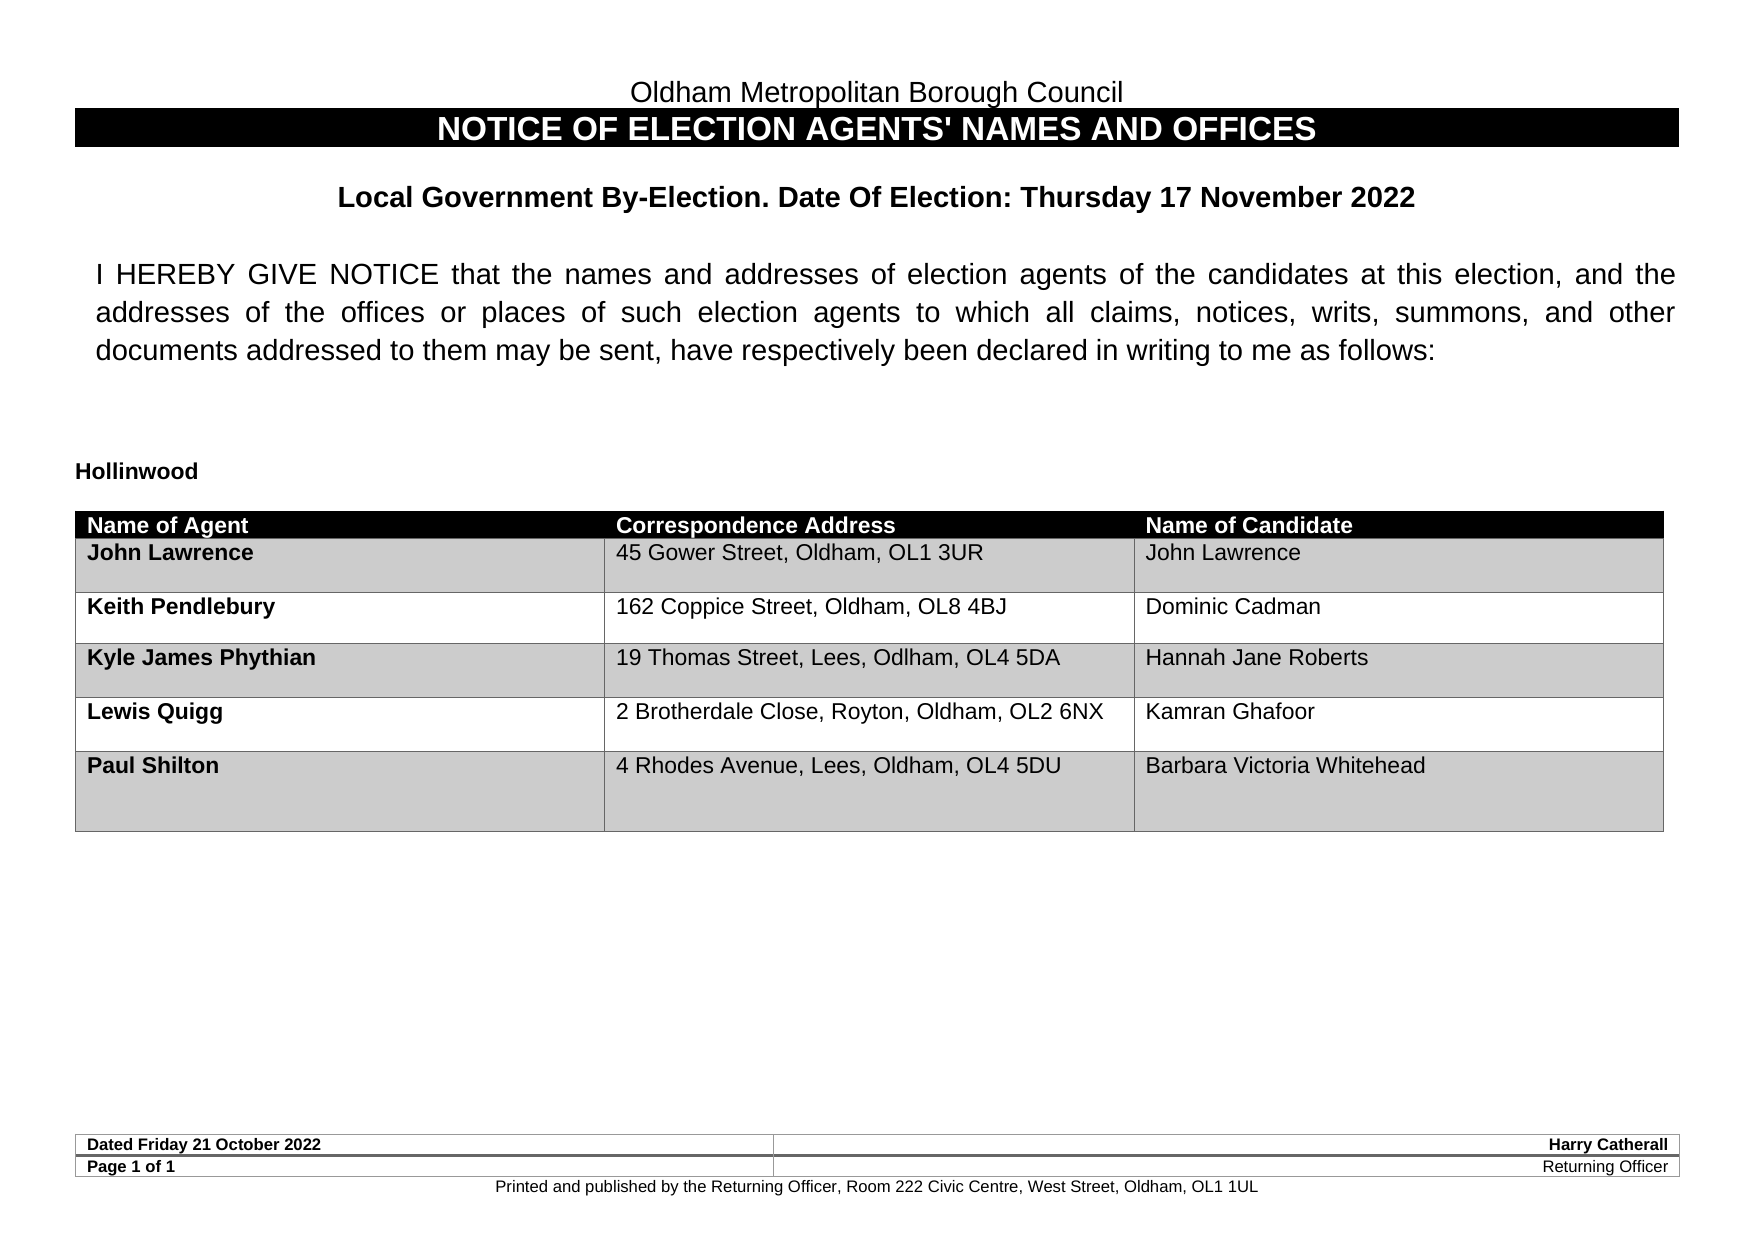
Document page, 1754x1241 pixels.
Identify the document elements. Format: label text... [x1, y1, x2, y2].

text Hollinwood [75, 458, 1679, 484]
table_cell Kamran Ghafoor [1135, 698, 1663, 751]
table_header Correspondence Address [605, 512, 1134, 538]
text Local Government By-Election. Date Of Election: Thursday 17 November 2022 [75, 181, 1679, 214]
table_cell Keith Pendlebury [76, 593, 604, 643]
text Oldham Metropolitan Borough Council [75, 75, 1679, 108]
table_cell John Lawrence [76, 539, 604, 592]
table_cell 4 Rhodes Avenue, Lees, Oldham, OL4 5DU [605, 752, 1134, 831]
table_cell Paul Shilton [76, 752, 604, 831]
table_cell John Lawrence [1135, 539, 1663, 592]
table_cell Hannah Jane Roberts [1135, 644, 1663, 697]
table_cell 162 Coppice Street, Oldham, OL8 4BJ [605, 593, 1134, 643]
table_cell Barbara Victoria Whitehead [1135, 752, 1663, 831]
text NOTICE OF ELECTION AGENTS' NAMES AND OFFICES [75, 108, 1679, 147]
table_cell Dominic Cadman [1135, 593, 1663, 643]
text I HEREBY GIVE NOTICE that the names and addresses of election agents of the candidates at this election, and the addresses of the offices or places of such election agents to which all claims, notices, writs, summons, and other documents addressed to them may be sent, have respectively been declared in writing to me as follows: [95, 257, 1679, 367]
table_header Name of Agent [76, 512, 604, 538]
table_cell 19 Thomas Street, Lees, Odlham, OL4 5DA [605, 644, 1134, 697]
table_cell 45 Gower Street, Oldham, OL1 3UR [605, 539, 1134, 592]
table_cell Lewis Quigg [76, 698, 604, 751]
table_header Name of Candidate [1135, 512, 1663, 538]
table_cell Kyle James Phythian [76, 644, 604, 697]
table_cell 2 Brotherdale Close, Royton, Oldham, OL2 6NX [605, 698, 1134, 751]
